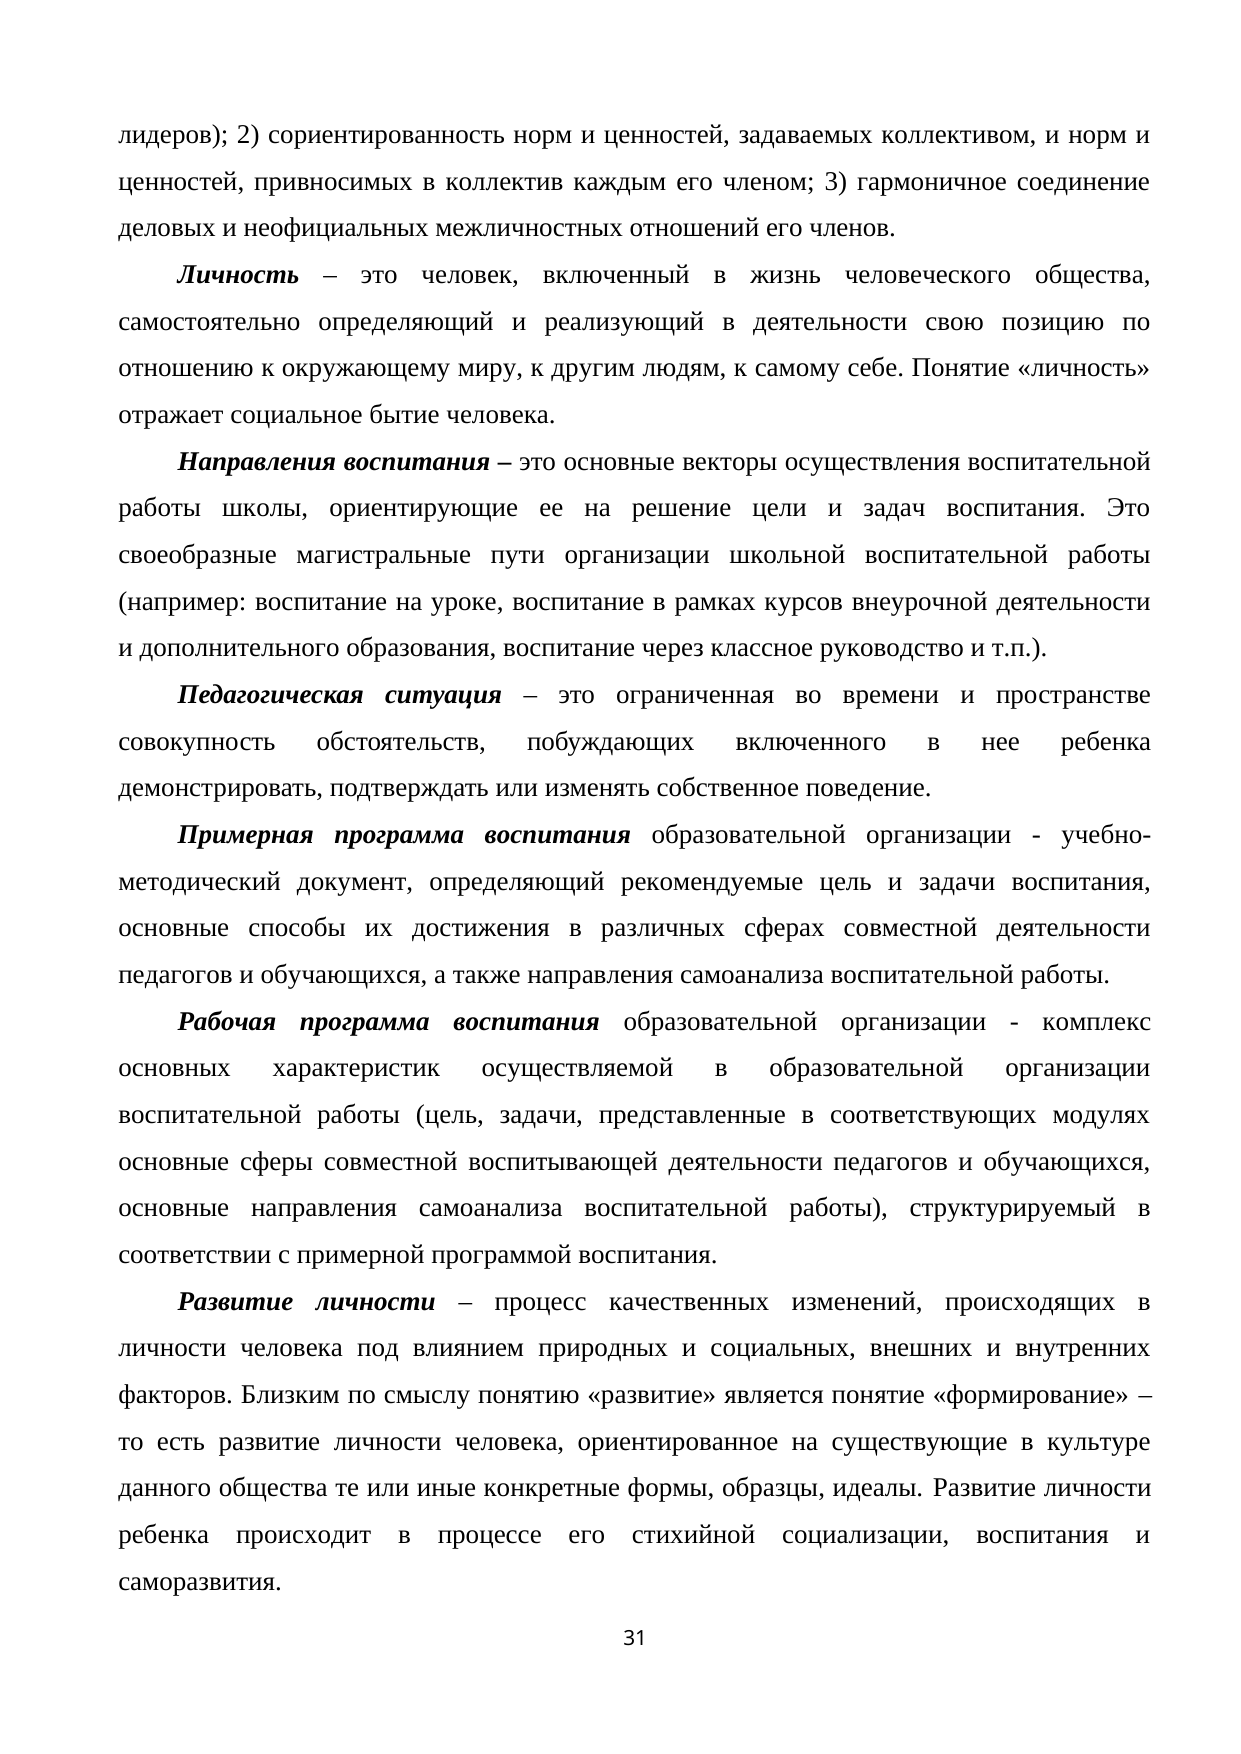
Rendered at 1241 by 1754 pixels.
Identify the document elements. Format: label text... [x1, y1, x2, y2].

text Рабочая программа воспитания образовательной организации - комплекс основных характеристик осуществляемой в образовательной организации воспитательной работы (цель, задачи, представленные в соответствующих модулях основные сферы совместной воспитывающей деятельности педагогов и обучающихся, основные направления самоанализа воспитательной работы), структурируемый в соответствии с примерной программой воспитания. [118, 1005, 1152, 1269]
list Педагогическая ситуация – это ограниченная во времени и пространстве совокупность обстоятельств, побуждающих включенного в нее ребенка демонстрировать, подтверждать или изменять собственное поведение. [118, 678, 1152, 803]
text Примерная программа воспитания образовательной организации - учебно-методический документ, определяющий рекомендуемые цель и задачи воспитания, основные способы их достижения в различных сферах совместной деятельности педагогов и обучающихся, а также направления самоанализа воспитательной работы. [118, 818, 1152, 989]
text Развитие личности – процесс качественных изменений, происходящих в личности человека под влиянием природных и социальных, внешних и внутренних факторов. Близким по смыслу понятию «развитие» является понятие «формирование» – то есть развитие личности человека, ориентированное на существующие в культуре данного общества те или иные конкретные формы, образцы, идеалы. Развитие личности ребенка происходит в процессе его стихийной социализации, воспитания и саморазвития. [118, 1285, 1152, 1596]
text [118, 118, 1152, 243]
text Личность – это человек, включенный в жизнь человеческого общества, самостоятельно определяющий и реализующий в деятельности свою позицию по отношению к окружающему миру, к другим людям, к самому себе. Понятие «личность» отражает социальное бытие человека. [118, 258, 1152, 429]
text Направления воспитания – это основные векторы осуществления воспитательной работы школы, ориентирующие ее на решение цели и задач воспитания. Это своеобразные магистральные пути организации школьной воспитательной работы (например: воспитание на уроке, воспитание в рамках курсов внеурочной деятельности и дополнительного образования, воспитание через классное руководство и т.п.). [118, 445, 1152, 663]
